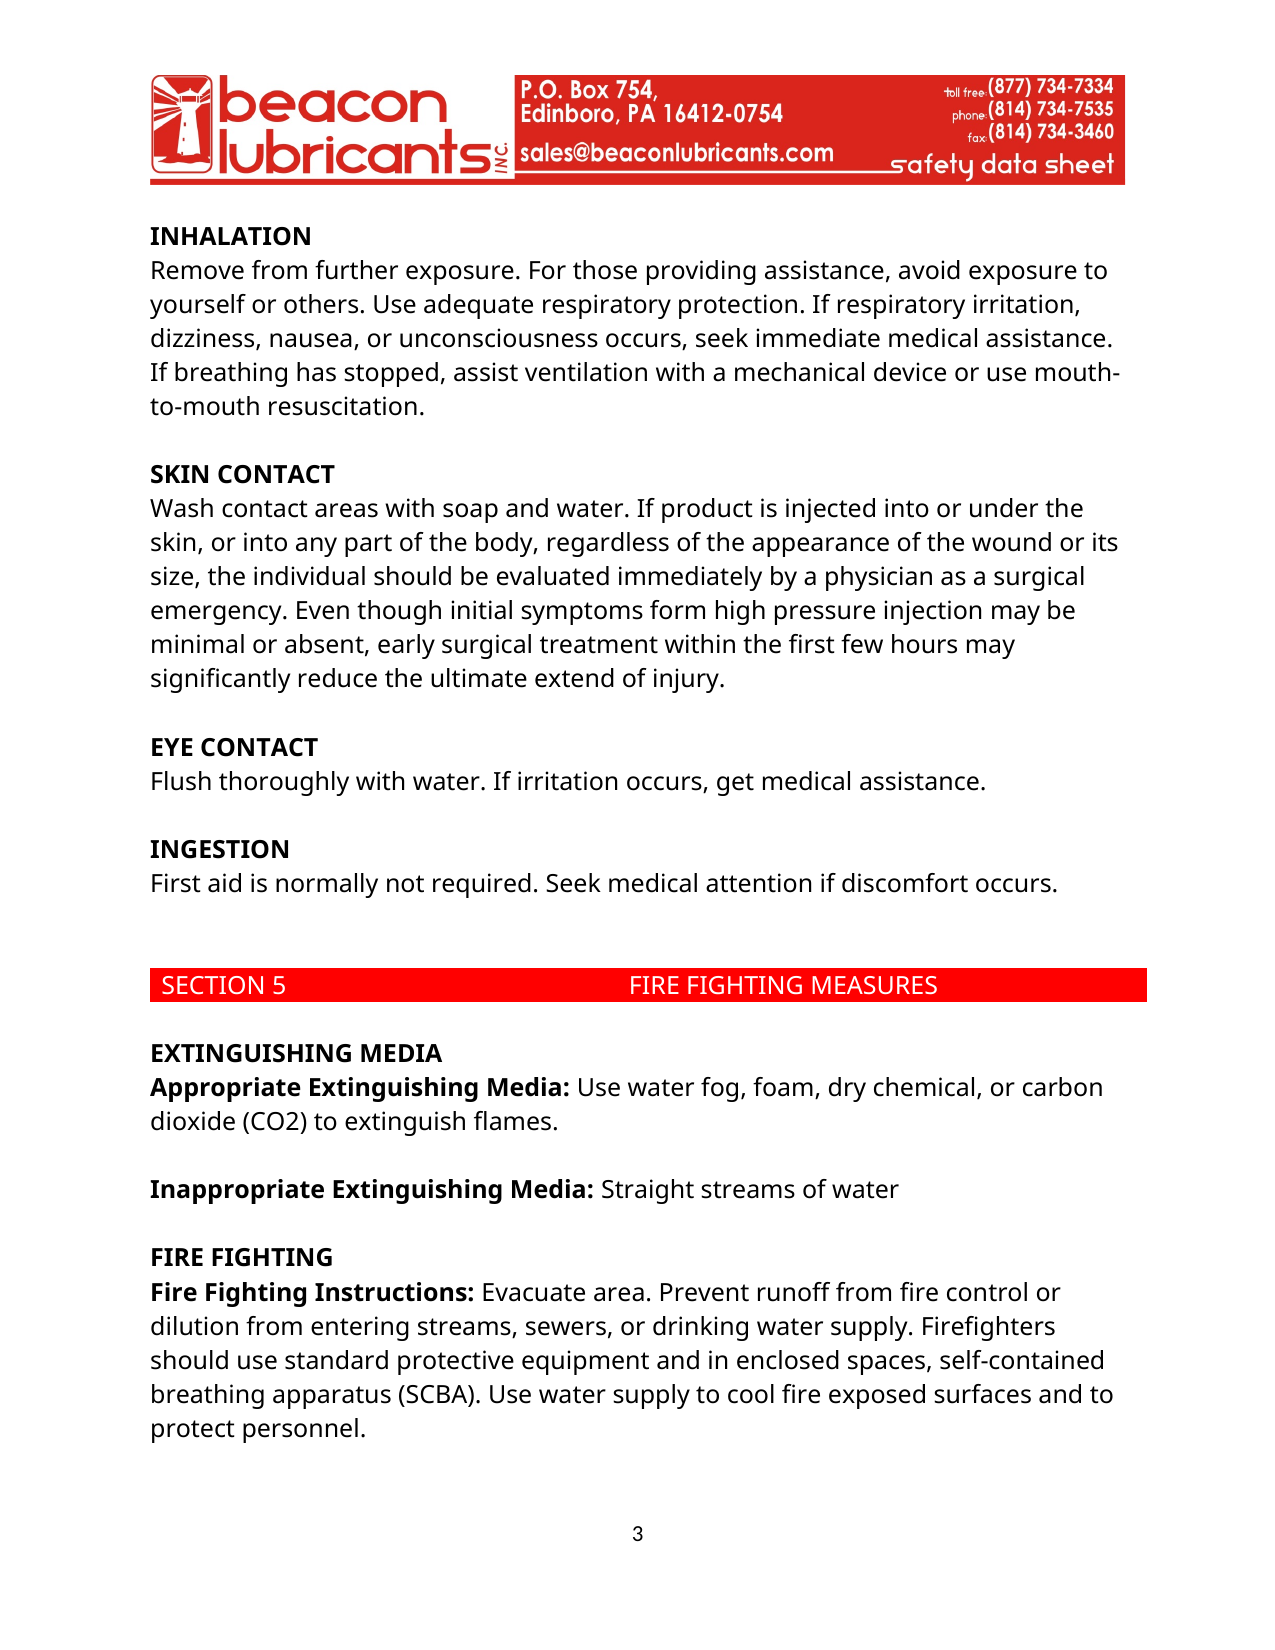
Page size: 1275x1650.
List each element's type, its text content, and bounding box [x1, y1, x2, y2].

picture [150, 75, 1125, 185]
text INHALATION Remove from further exposure. For those providing assistance, avoid exposure to yourself or others. Use adequate respiratory protection. If respiratory irritation, dizziness, nausea, or unconsciousness occurs, seek immediate medical assistance. If breathing has stopped, assist ventilation with a mechanical device or use mouth-to-mouth resuscitation. SKIN CONTACT Wash contact areas with soap and water. If product is injected into or under the skin, or into any part of the body, regardless of the appearance of the wound or its size, the individual should be evaluated immediately by a physician as a surgical emergency. Even though initial symptoms form high pressure injection may be minimal or absent, early surgical treatment within the first few hours may significantly reduce the ultimate extend of injury. EYE CONTACT Flush thoroughly with water. If irritation occurs, get medical assistance. INGESTION First aid is normally not required. Seek medical attention if discomfort occurs. [150, 185, 1125, 899]
table_header SECTION 5 FIRE FIGHTING MEASURES [150, 968, 1147, 1002]
